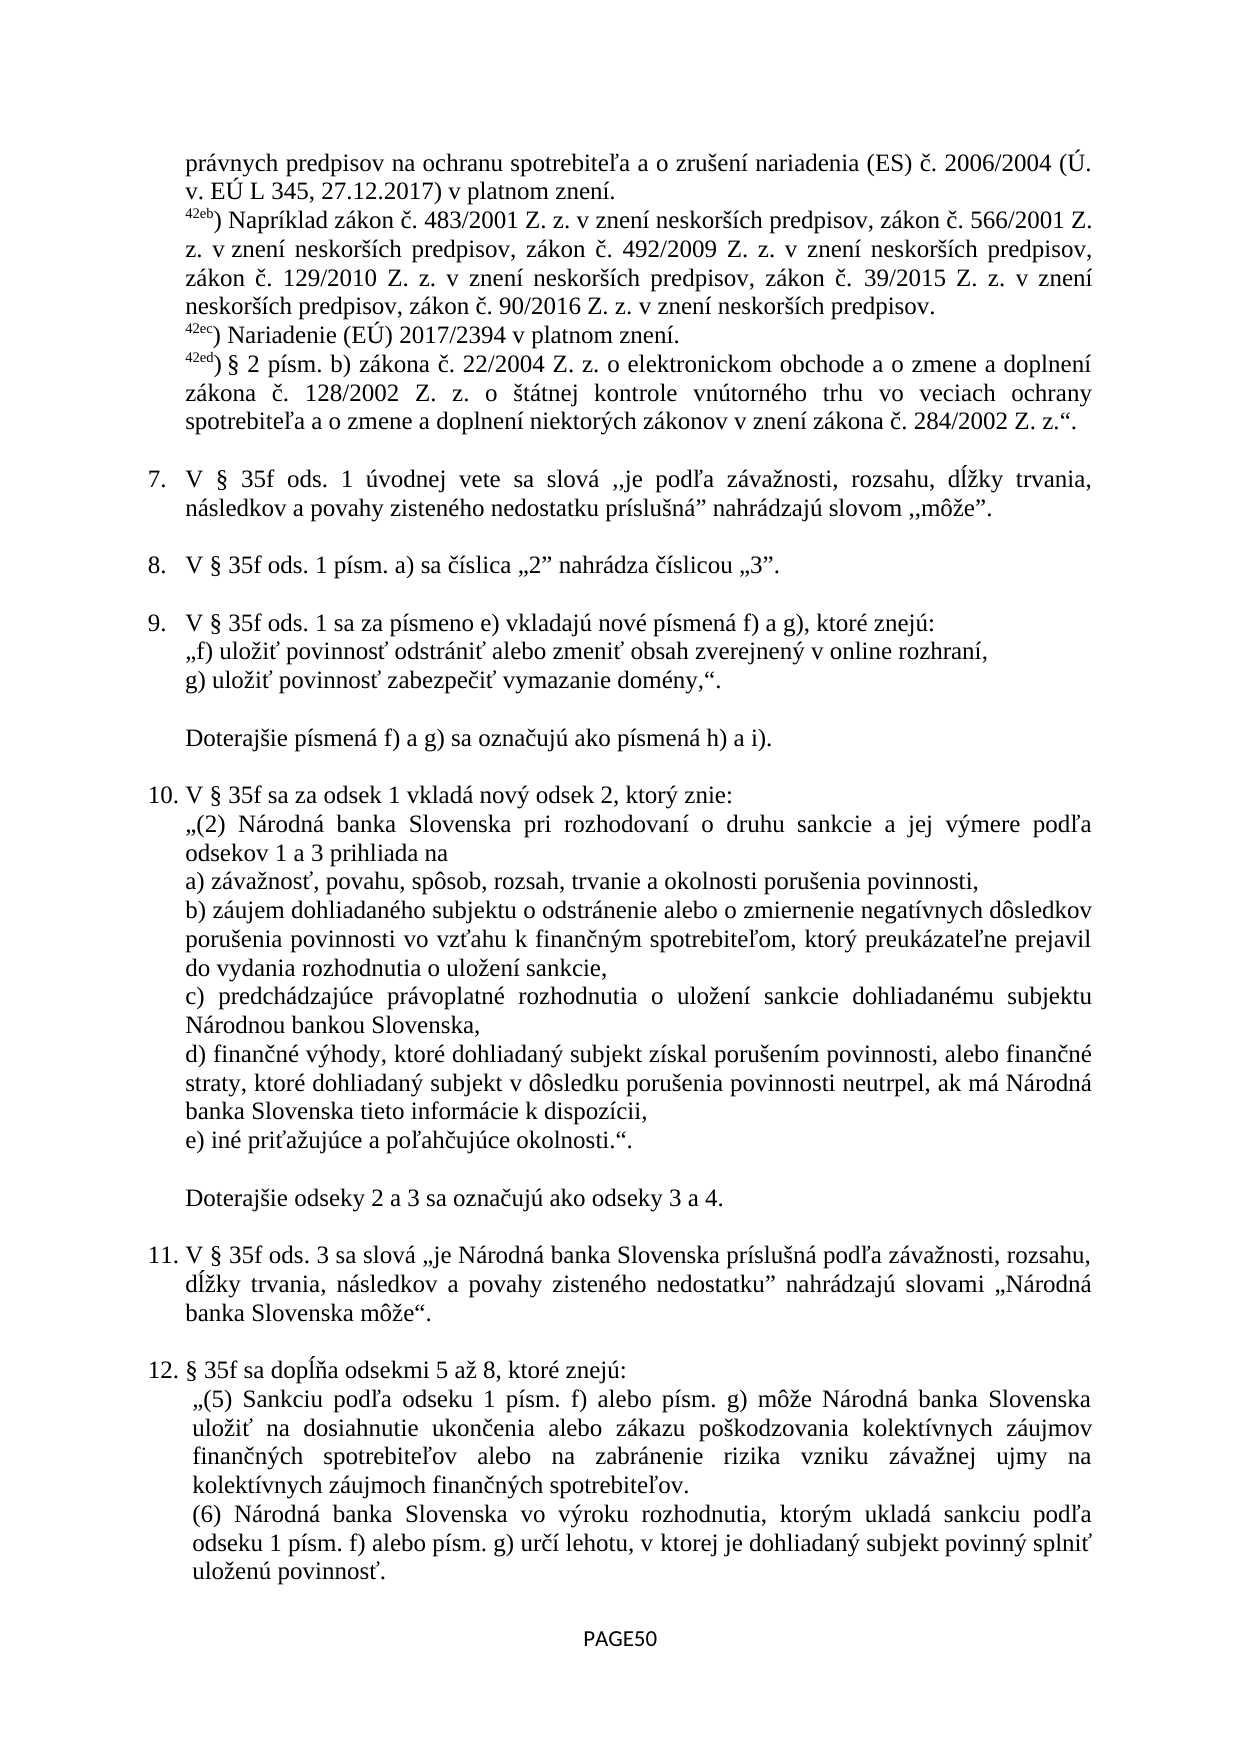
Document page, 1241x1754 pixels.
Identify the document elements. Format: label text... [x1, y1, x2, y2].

text Doterajšie odseky 2 a 3 sa označujú ako odseky 3 a 4. [185, 1183, 1093, 1211]
list V § 35f ods. 1 úvodnej vete sa slová ,,je podľa závažnosti, rozsahu, dĺžky trvania, následkov a povahy zisteného nedostatku príslušná” nahrádzajú slovom ,,môže”. [148, 464, 1093, 521]
text „(5) Sankciu podľa odseku 1 písm. f) alebo písm. g) môže Národná banka Slovenska uložiť na dosiahnutie ukončenia alebo zákazu poškodzovania kolektívnych záujmov finančných spotrebiteľov alebo na zabránenie rizika vzniku závažnej ujmy na kolektívnych záujmoch finančných spotrebiteľov. [192, 1384, 1093, 1499]
list V § 35f ods. 3 sa slová „je Národná banka Slovenska príslušná podľa závažnosti, rozsahu, dĺžky trvania, následkov a povahy zisteného nedostatku” nahrádzajú slovami „Národná banka Slovenska môže“. [148, 1240, 1093, 1326]
text (6) Národná banka Slovenska vo výroku rozhodnutia, ktorým ukladá sankciu podľa odseku 1 písm. f) alebo písm. g) určí lehotu, v ktorej je dohliadaný subjekt povinný splniť uloženú povinnosť. [192, 1499, 1093, 1585]
text e) iné priťažujúce a poľahčujúce okolnosti.“. [185, 1125, 1093, 1154]
list V § 35f ods. 1 sa za písmeno e) vkladajú nové písmená f) a g), ktoré znejú: [148, 608, 1093, 636]
text 42eb) Napríklad zákon č. 483/2001 Z. z. v znení neskorších predpisov, zákon č. 566/2001 Z. z. v znení neskorších predpisov, zákon č. 492/2009 Z. z. v znení neskorších predpisov, zákon č. 129/2010 Z. z. v znení neskorších predpisov, zákon č. 39/2015 Z. z. v znení neskorších predpisov, zákon č. 90/2016 Z. z. v znení neskorších predpisov. [185, 205, 1093, 320]
text Doterajšie písmená f) a g) sa označujú ako písmená h) a i). [185, 723, 1093, 751]
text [185, 148, 1093, 205]
text 42ec) Nariadenie (EÚ) 2017/2394 v platnom znení. [185, 320, 1093, 349]
text c) predchádzajúce právoplatné rozhodnutia o uložení sankcie dohliadanému subjektu Národnou bankou Slovenska, [185, 981, 1093, 1039]
text d) finančné výhody, ktoré dohliadaný subjekt získal porušením povinnosti, alebo finančné straty, ktoré dohliadaný subjekt v dôsledku porušenia povinnosti neutrpel, ak má Národná banka Slovenska tieto informácie k dispozícii, [185, 1039, 1093, 1125]
list V § 35f sa za odsek 1 vkladá nový odsek 2, ktorý znie: [148, 780, 1093, 809]
list § 35f sa dopĺňa odsekmi 5 až 8, ktoré znejú: [148, 1355, 1093, 1384]
text a) závažnosť, povahu, spôsob, rozsah, trvanie a okolnosti porušenia povinnosti, [185, 866, 1093, 895]
text g) uložiť povinnosť zabezpečiť vymazanie domény,“. [185, 665, 1093, 694]
text „f) uložiť povinnosť odstrániť alebo zmeniť obsah zverejnený v online rozhraní, [185, 636, 1093, 665]
text „(2) Národná banka Slovenska pri rozhodovaní o druhu sankcie a jej výmere podľa odsekov 1 a 3 prihliada na [185, 809, 1093, 866]
text 42ed) § 2 písm. b) zákona č. 22/2004 Z. z. o elektronickom obchode a o zmene a doplnení zákona č. 128/2002 Z. z. o štátnej kontrole vnútorného trhu vo veciach ochrany spotrebiteľa a o zmene a doplnení niektorých zákonov v znení zákona č. 284/2002 Z. z.“. [185, 349, 1093, 435]
text b) záujem dohliadaného subjektu o odstránenie alebo o zmiernenie negatívnych dôsledkov porušenia povinnosti vo vzťahu k finančným spotrebiteľom, ktorý preukázateľne prejavil do vydania rozhodnutia o uložení sankcie, [185, 895, 1093, 981]
list V § 35f ods. 1 písm. a) sa číslica „2” nahrádza číslicou „3”. [148, 550, 1093, 579]
